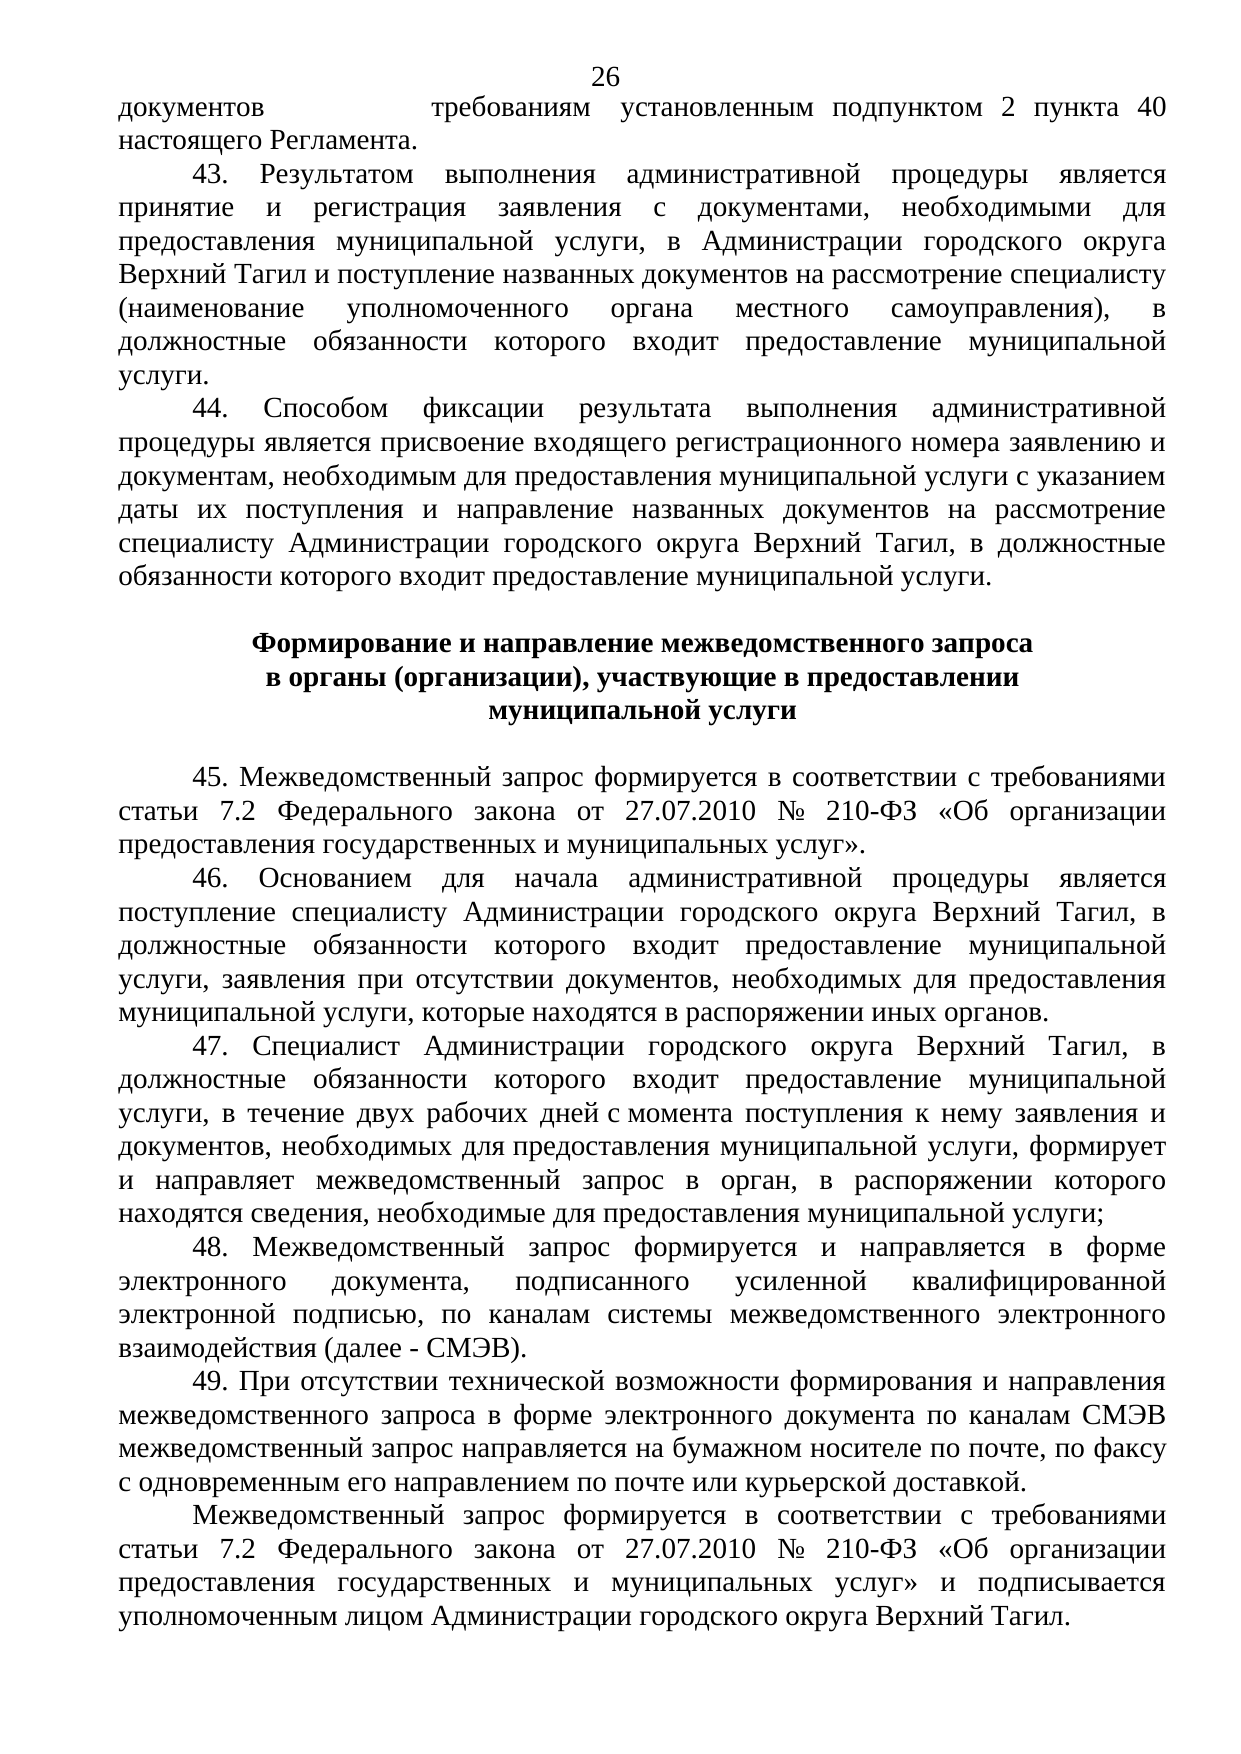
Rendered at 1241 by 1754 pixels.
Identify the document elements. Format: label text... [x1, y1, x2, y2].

list 48. Межведомственный запрос формируется и направляется в форме электронного документа, подписанного усиленной квалифицированной электронной подписью, по каналам системы межведомственного электронного взаимодействия (далее - СМЭВ). [118, 1229, 1167, 1363]
text в органы (организации), участвующие в предоставлении [118, 659, 1167, 692]
text 43. Результатом выполнения административной процедуры является принятие и регистрация заявления с документами, необходимыми для предоставления муниципальной услуги, в Администрации городского округа Верхний Тагил и поступление названных документов на рассмотрение специалисту (наименование уполномоченного органа местного самоуправления), в должностные обязанности которого входит предоставление муниципальной услуги. [118, 156, 1167, 391]
text Формирование и направление межведомственного запроса [118, 625, 1167, 659]
text 46. Основанием для начала административной процедуры является поступление специалисту Администрации городского округа Верхний Тагил, в должностные обязанности которого входит предоставление муниципальной услуги, заявления при отсутствии документов, необходимых для предоставления муниципальной услуги, которые находятся в распоряжении иных органов. [118, 860, 1167, 1028]
text 44. Способом фиксации результата выполнения административной процедуры является присвоение входящего регистрационного номера заявлению и документам, необходимым для предоставления муниципальной услуги с указанием даты их поступления и направление названных документов на рассмотрение специалисту Администрации городского округа Верхний Тагил, в должностные обязанности которого входит предоставление муниципальной услуги. [118, 391, 1167, 592]
text 45. Межведомственный запрос формируется в соответствии с требованиями статьи 7.2 Федерального закона от 27.07.2010 № 210-ФЗ «Об организации предоставления государственных и муниципальных услуг». [118, 759, 1167, 860]
text 49. При отсутствии технической возможности формирования и направления межведомственного запроса в форме электронного документа по каналам СМЭВ межведомственный запрос направляется на бумажном носителе по почте, по факсу с одновременным его направлением по почте или курьерской доставкой. [118, 1363, 1167, 1497]
list 47. Специалист Администрации городского округа Верхний Тагил, в должностные обязанности которого входит предоставление муниципальной услуги, в течение двух рабочих дней с момента поступления к нему заявления и документов, необходимых для предоставления муниципальной услуги, формирует и направляет межведомственный запрос в орган, в распоряжении которого находятся сведения, необходимые для предоставления муниципальной услуги; [118, 1028, 1167, 1229]
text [118, 89, 1167, 156]
text муниципальной услуги [118, 692, 1167, 726]
text Межведомственный запрос формируется в соответствии с требованиями статьи 7.2 Федерального закона от 27.07.2010 № 210-ФЗ «Об организации предоставления государственных и муниципальных услуг» и подписывается уполномоченным лицом Администрации городского округа Верхний Тагил. [118, 1497, 1167, 1632]
